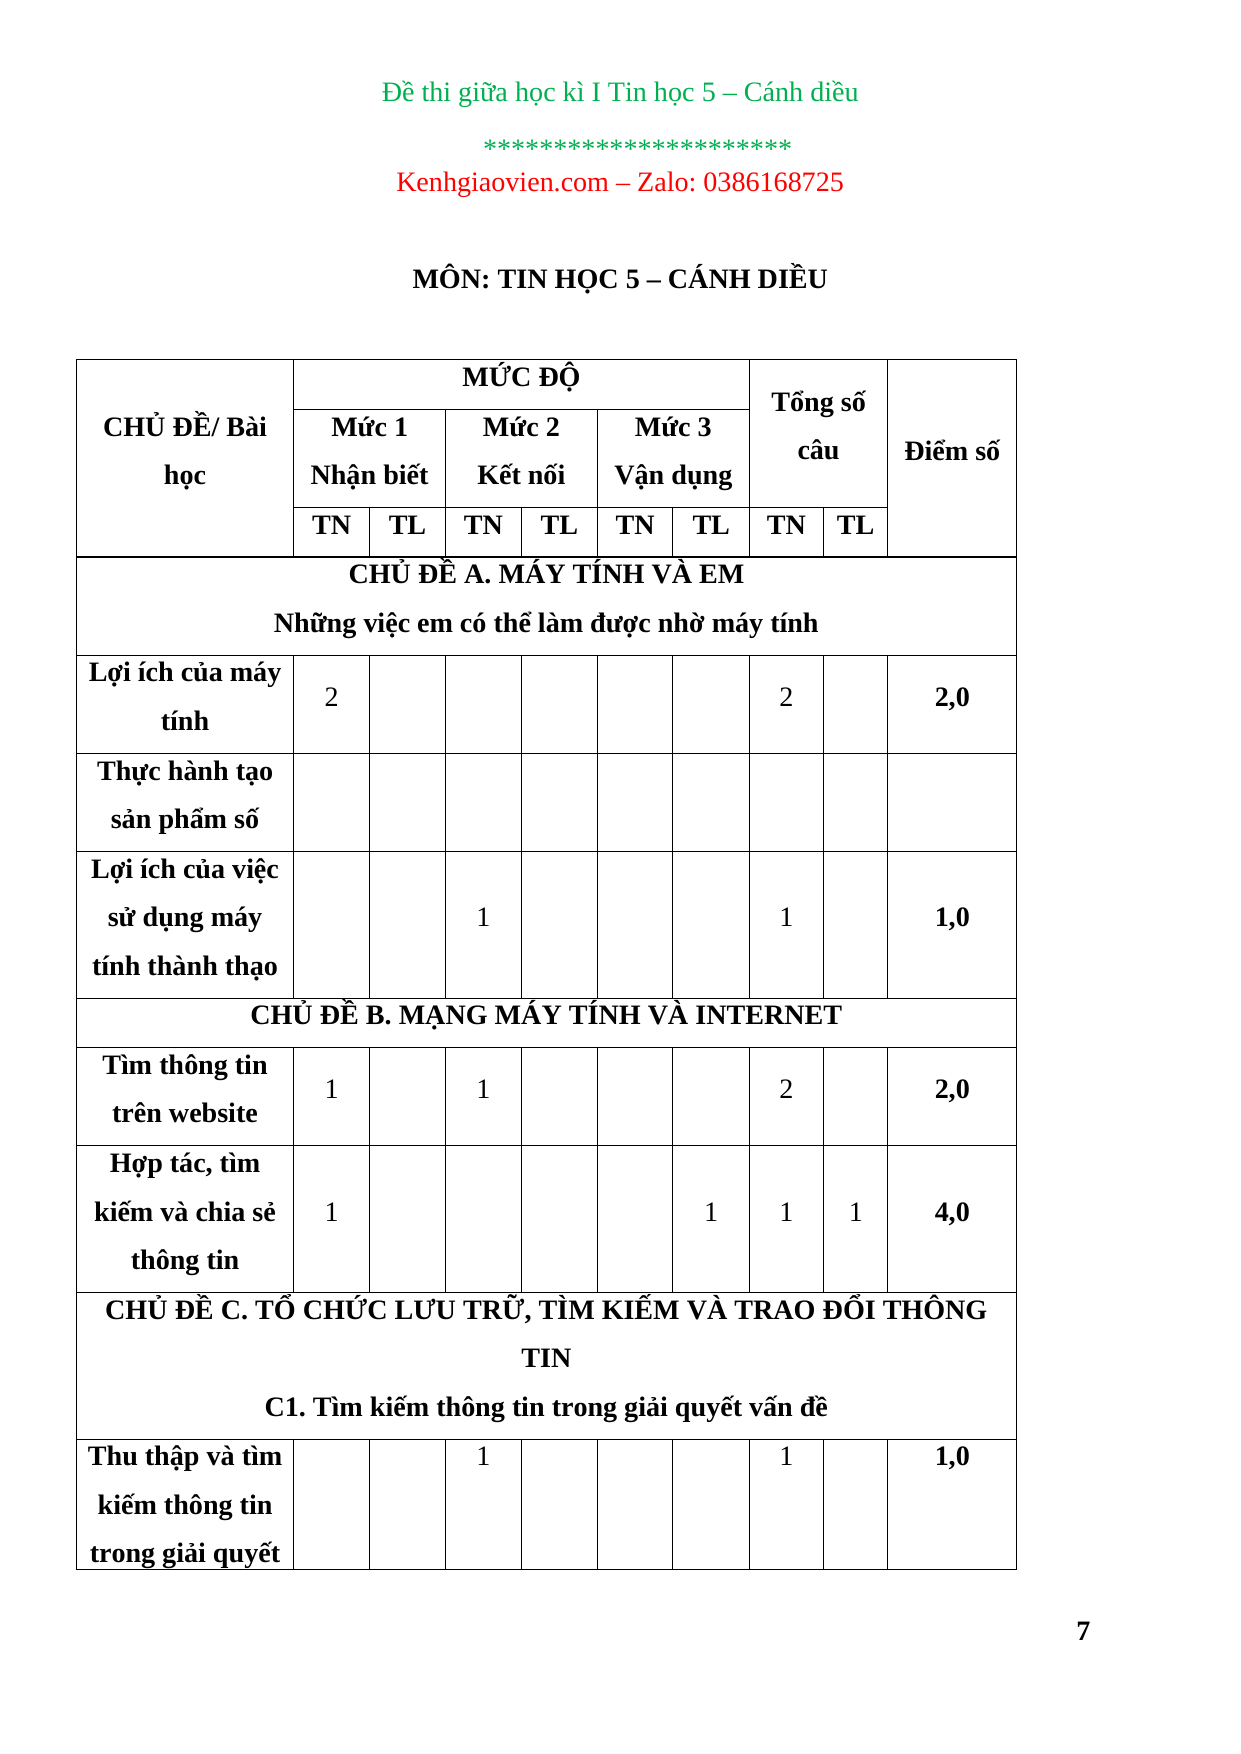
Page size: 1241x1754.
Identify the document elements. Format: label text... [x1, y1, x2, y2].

table_cell [598, 852, 672, 997]
table_cell [598, 754, 672, 851]
table_cell 1 [446, 1048, 521, 1145]
table_cell [673, 1440, 749, 1569]
table_cell [598, 1048, 672, 1145]
table_cell 1 [294, 1048, 369, 1145]
table_header CHỦ ĐỀ/ Bài học [77, 360, 293, 556]
table_cell 2 [294, 656, 369, 753]
table_cell [522, 852, 597, 997]
table_header MỨC ĐỘ [294, 360, 749, 409]
table_cell [888, 754, 1016, 851]
table_cell Hợp tác, tìm kiếm và chia sẻ thông tin [77, 1146, 293, 1292]
table_cell 1 [446, 1440, 521, 1569]
table_cell Lợi ích của máy tính [77, 656, 293, 753]
table_cell [598, 1440, 672, 1569]
table_header Điểm số [888, 360, 1016, 556]
table_cell TN [294, 508, 369, 556]
table_cell [673, 852, 749, 997]
table_cell [370, 754, 445, 851]
table_cell 1 [750, 852, 823, 997]
table_cell 1,0 [888, 1440, 1016, 1569]
table_cell [370, 1146, 445, 1292]
table_cell [446, 754, 521, 851]
table_cell TL [673, 508, 749, 556]
table_cell 2 [750, 656, 823, 753]
table_cell 1 [673, 1146, 749, 1292]
table_cell 2,0 [888, 1048, 1016, 1145]
table_cell Mức 1 Nhận biết [294, 410, 445, 507]
table_cell Thực hành tạo sản phẩm số [77, 754, 293, 851]
table_cell 1 [446, 852, 521, 997]
table_cell CHỦ ĐỀ A. MÁY TÍNH VÀ EM Những việc em có thể làm được nhờ máy tính [77, 558, 1016, 654]
table_cell [446, 656, 521, 753]
table_header Tổng số câu [750, 360, 887, 507]
table_cell [522, 656, 597, 753]
table_cell [294, 852, 369, 997]
table_cell [522, 1048, 597, 1145]
text MÔN: TIN HỌC 5 – CÁNH DIỀU [150, 262, 1090, 294]
table_cell [824, 754, 887, 851]
table_cell TN [750, 508, 823, 556]
table_cell TL [824, 508, 887, 556]
table_cell TN [598, 508, 672, 556]
table_cell 4,0 [888, 1146, 1016, 1292]
table_cell 1 [294, 1146, 369, 1292]
table_cell [522, 754, 597, 851]
table_cell [370, 852, 445, 997]
table_cell 1 [750, 1440, 823, 1569]
table_cell [446, 1146, 521, 1292]
table_cell [598, 656, 672, 753]
table_cell [824, 1440, 887, 1569]
table_cell Lợi ích của việc sử dụng máy tính thành thạo [77, 852, 293, 997]
table_cell [673, 1048, 749, 1145]
table_cell [824, 656, 887, 753]
table_cell [294, 754, 369, 851]
table_cell TN [446, 508, 521, 556]
table_cell Mức 3 Vận dụng [598, 410, 749, 507]
table_cell Mức 2 Kết nối [446, 410, 597, 507]
table_cell [673, 754, 749, 851]
table_cell [370, 1440, 445, 1569]
table_cell TL [370, 508, 445, 556]
table_cell 1 [750, 1146, 823, 1292]
table_cell Tìm thông tin trên website [77, 1048, 293, 1145]
table_cell [750, 754, 823, 851]
table_cell [598, 1146, 672, 1292]
table_cell [522, 1440, 597, 1569]
table_cell TL [522, 508, 597, 556]
table_cell [522, 1146, 597, 1292]
table_cell [370, 1048, 445, 1145]
table_cell 1 [824, 1146, 887, 1292]
table_cell [824, 1048, 887, 1145]
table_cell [77, 1440, 293, 1569]
table_cell [824, 852, 887, 997]
table_cell [673, 656, 749, 753]
table_cell [370, 656, 445, 753]
table_cell 2 [750, 1048, 823, 1145]
table_cell 2,0 [888, 656, 1016, 753]
table_cell CHỦ ĐỀ C. TỔ CHỨC LƯU TRỮ, TÌM KIẾM VÀ TRAO ĐỔI THÔNG TIN C1. Tìm kiếm thông tin trong giải quyết vấn đề [77, 1293, 1016, 1438]
table_cell [294, 1440, 369, 1569]
table_cell CHỦ ĐỀ B. MẠNG MÁY TÍNH VÀ INTERNET [77, 999, 1016, 1047]
table_cell 1,0 [888, 852, 1016, 997]
